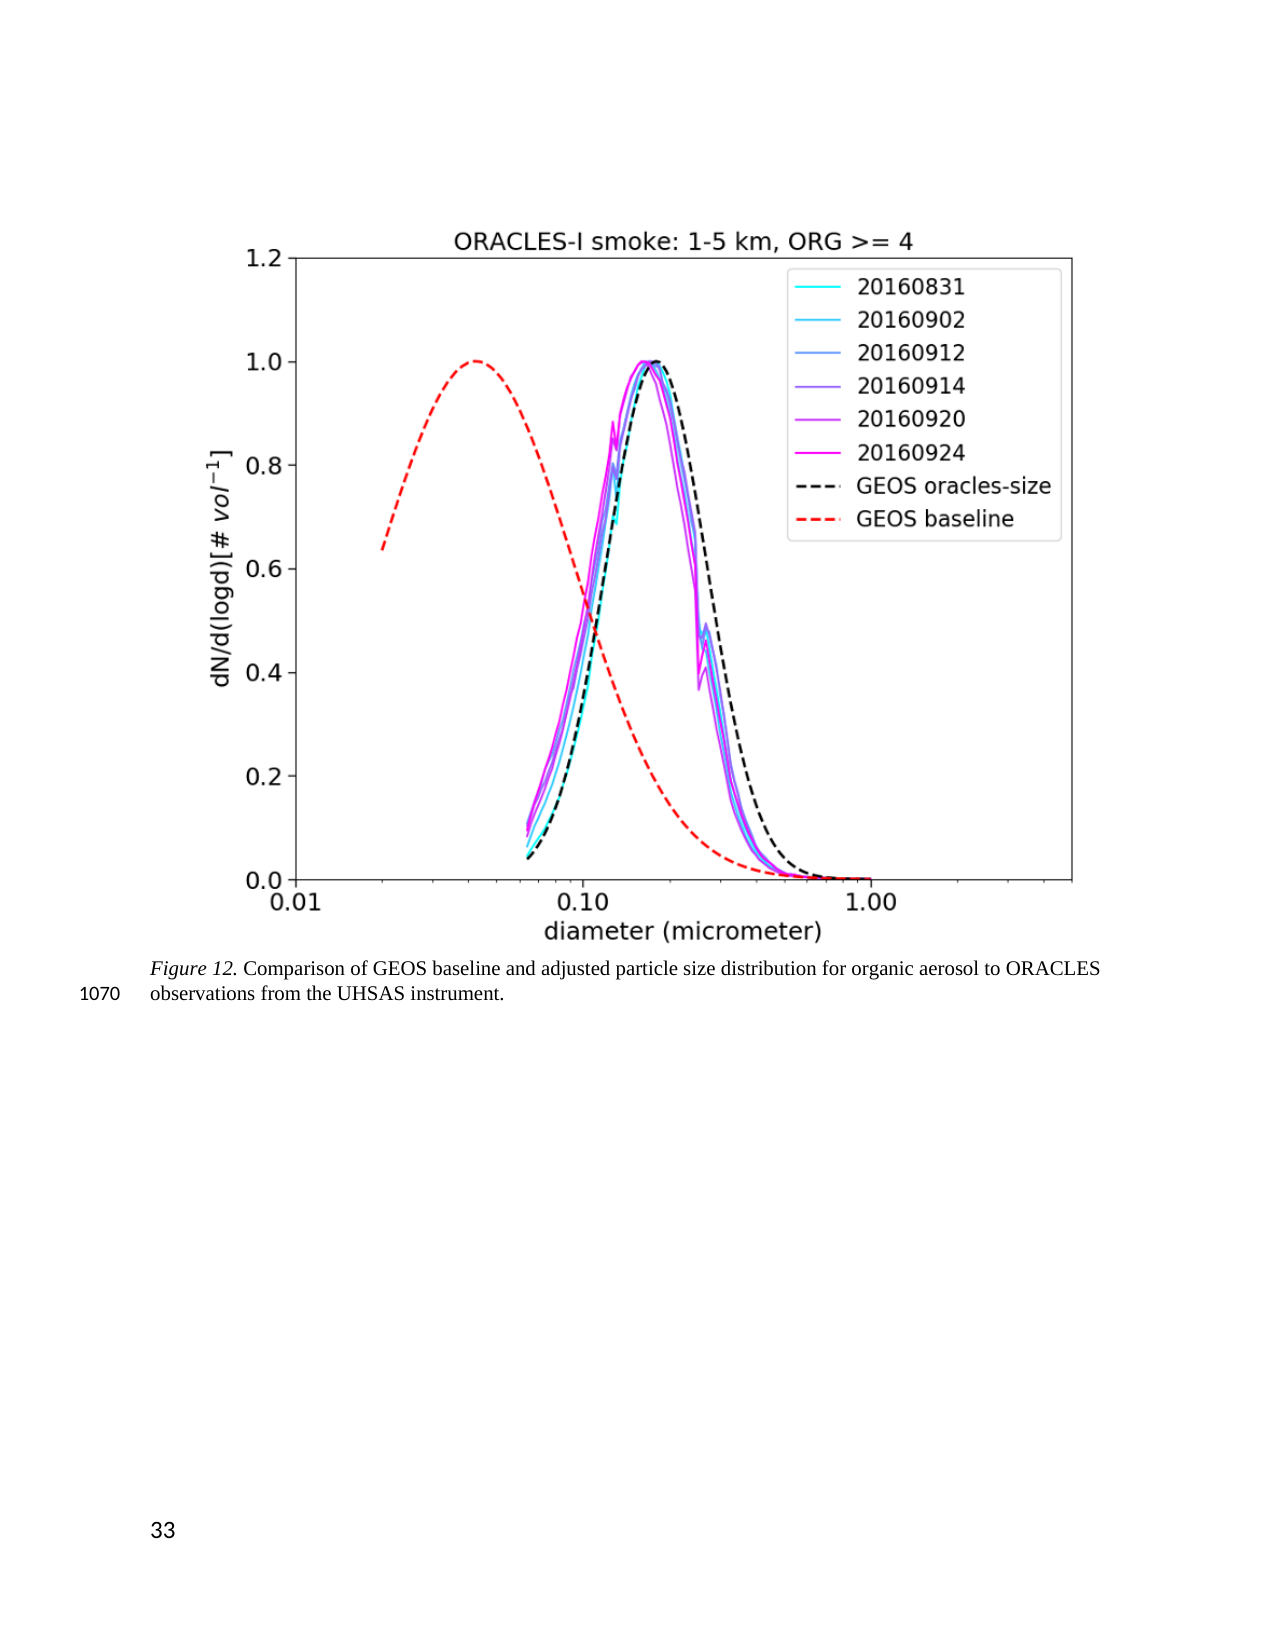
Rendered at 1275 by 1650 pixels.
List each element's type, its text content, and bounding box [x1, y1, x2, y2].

text Figure 12. Comparison of GEOS baseline and adjusted particle size distribution for organic aerosol to ORACLES observations from the UHSAS instrument. [150, 956, 1125, 1004]
picture [150, 180, 1120, 957]
